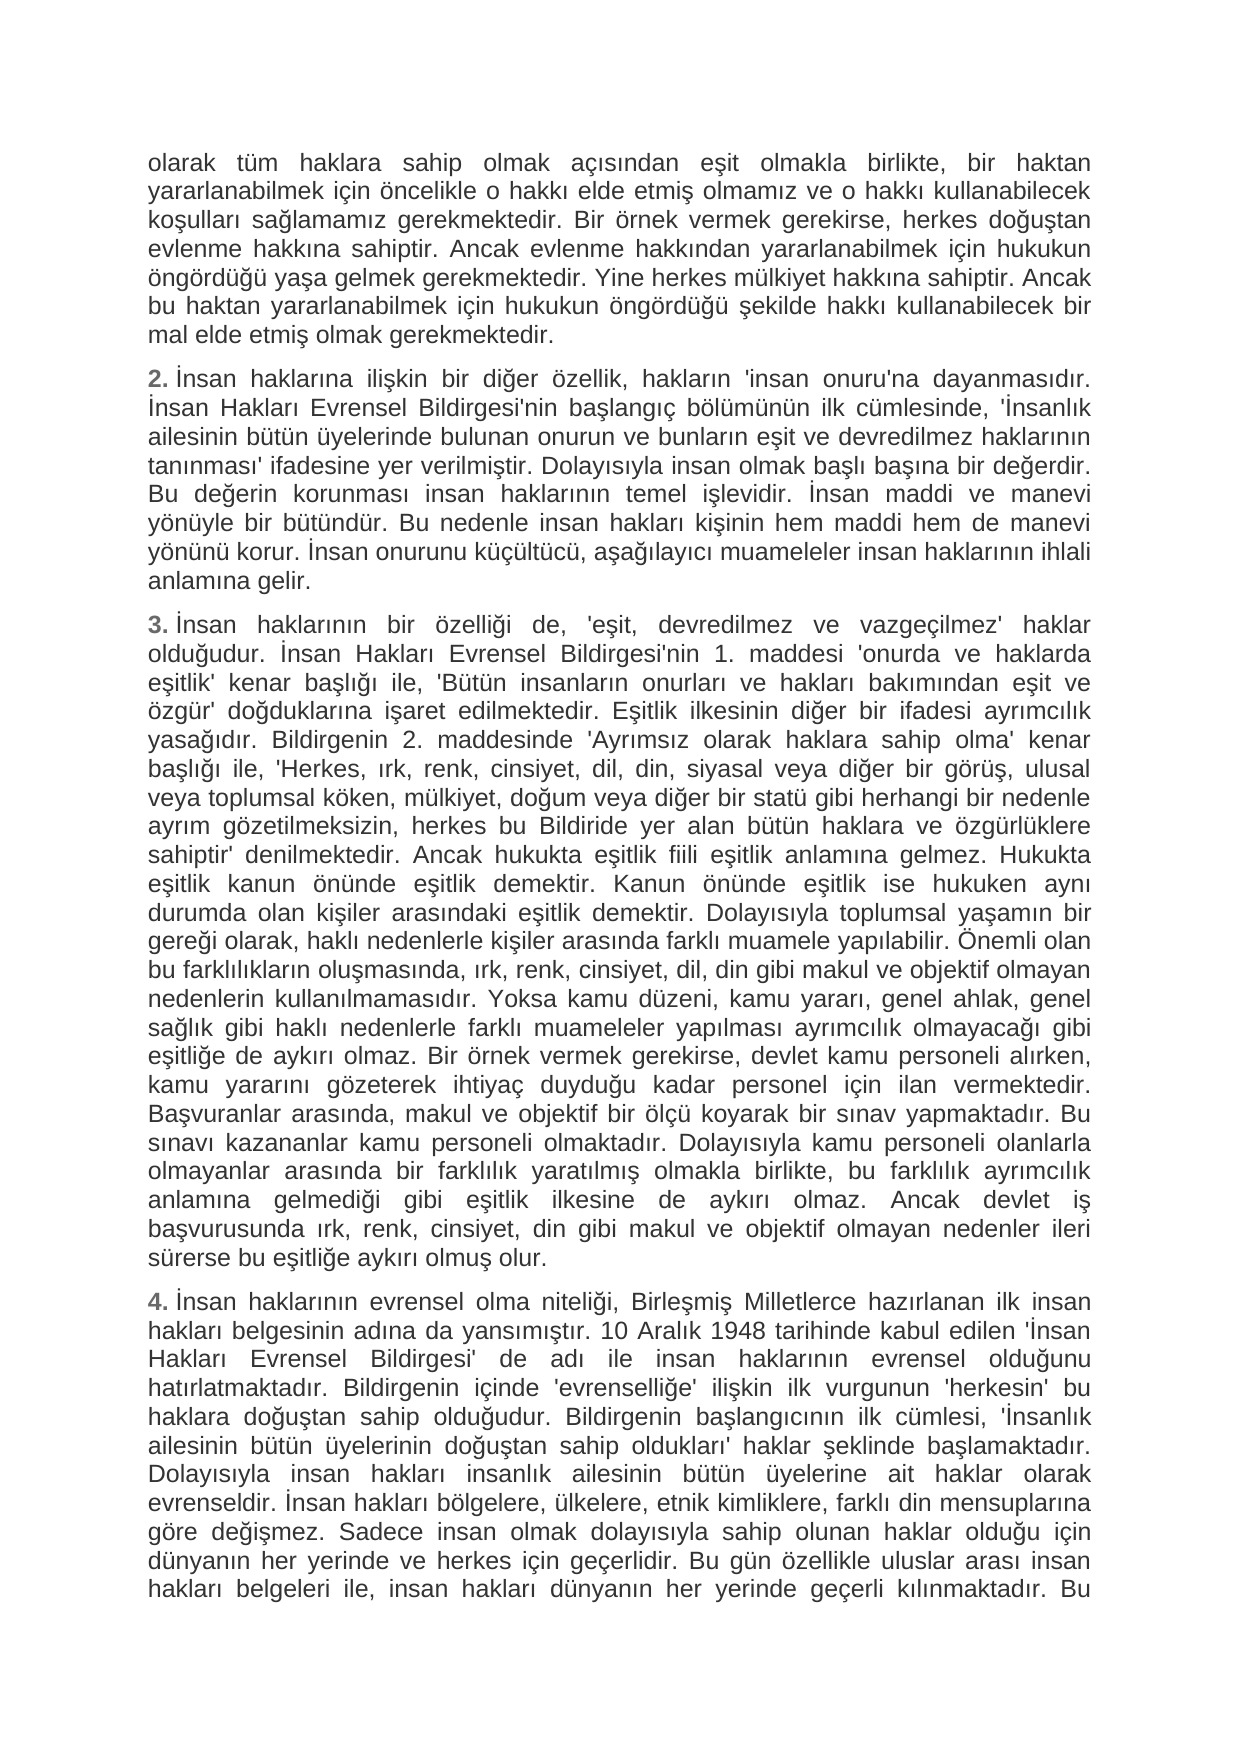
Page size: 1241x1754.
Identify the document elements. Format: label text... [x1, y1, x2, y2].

text 3. İnsan haklarının bir özelliği de, 'eşit, devredilmez ve vazgeçilmez' haklar olduğudur. İnsan Hakları Evrensel Bildirgesi'nin 1. maddesi 'onurda ve haklarda eşitlik' kenar başlığı ile, 'Bütün insanların onurları ve hakları bakımından eşit ve özgür' doğduklarına işaret edilmektedir. Eşitlik ilkesinin diğer bir ifadesi ayrımcılık yasağıdır. Bildirgenin 2. maddesinde 'Ayrımsız olarak haklara sahip olma' kenar başlığı ile, 'Herkes, ırk, renk, cinsiyet, dil, din, siyasal veya diğer bir görüş, ulusal veya toplumsal köken, mülkiyet, doğum veya diğer bir statü gibi herhangi bir nedenle ayrım gözetilmeksizin, herkes bu Bildiride yer alan bütün haklara ve özgürlüklere sahiptir' denilmektedir. Ancak hukukta eşitlik fiili eşitlik anlamına gelmez. Hukukta eşitlik kanun önünde eşitlik demektir. Kanun önünde eşitlik ise hukuken aynı durumda olan kişiler arasındaki eşitlik demektir. Dolayısıyla toplumsal yaşamın bir gereği olarak, haklı nedenlerle kişiler arasında farklı muamele yapılabilir. Önemli olan bu farklılıkların oluşmasında, ırk, renk, cinsiyet, dil, din gibi makul ve objektif olmayan nedenlerin kullanılmamasıdır. Yoksa kamu düzeni, kamu yararı, genel ahlak, genel sağlık gibi haklı nedenlerle farklı muameleler yapılması ayrımcılık olmayacağı gibi eşitliğe de aykırı olmaz. Bir örnek vermek gerekirse, devlet kamu personeli alırken, kamu yararını gözeterek ihtiyaç duyduğu kadar personel için ilan vermektedir. Başvuranlar arasında, makul ve objektif bir ölçü koyarak bir sınav yapmaktadır. Bu sınavı kazananlar kamu personeli olmaktadır. Dolayısıyla kamu personeli olanlarla olmayanlar arasında bir farklılık yaratılmış olmakla birlikte, bu farklılık ayrımcılık anlamına gelmediği gibi eşitlik ilkesine de aykırı olmaz. Ancak devlet iş başvurusunda ırk, renk, cinsiyet, din gibi makul ve objektif olmayan nedenler ileri sürerse bu eşitliğe aykırı olmuş olur. [148, 610, 1093, 1271]
text 2. İnsan haklarına ilişkin bir diğer özellik, hakların 'insan onuru'na dayanmasıdır. İnsan Hakları Evrensel Bildirgesi'nin başlangıç bölümünün ilk cümlesinde, 'İnsanlık ailesinin bütün üyelerinde bulunan onurun ve bunların eşit ve devredilmez haklarının tanınması' ifadesine yer verilmiştir. Dolayısıyla insan olmak başlı başına bir değerdir. Bu değerin korunması insan haklarının temel işlevidir. İnsan maddi ve manevi yönüyle bir bütündür. Bu nedenle insan hakları kişinin hem maddi hem de manevi yönünü korur. İnsan onurunu küçültücü, aşağılayıcı muameleler insan haklarının ihlali anlamına gelir. [148, 364, 1093, 594]
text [148, 1287, 1093, 1603]
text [148, 148, 1093, 349]
